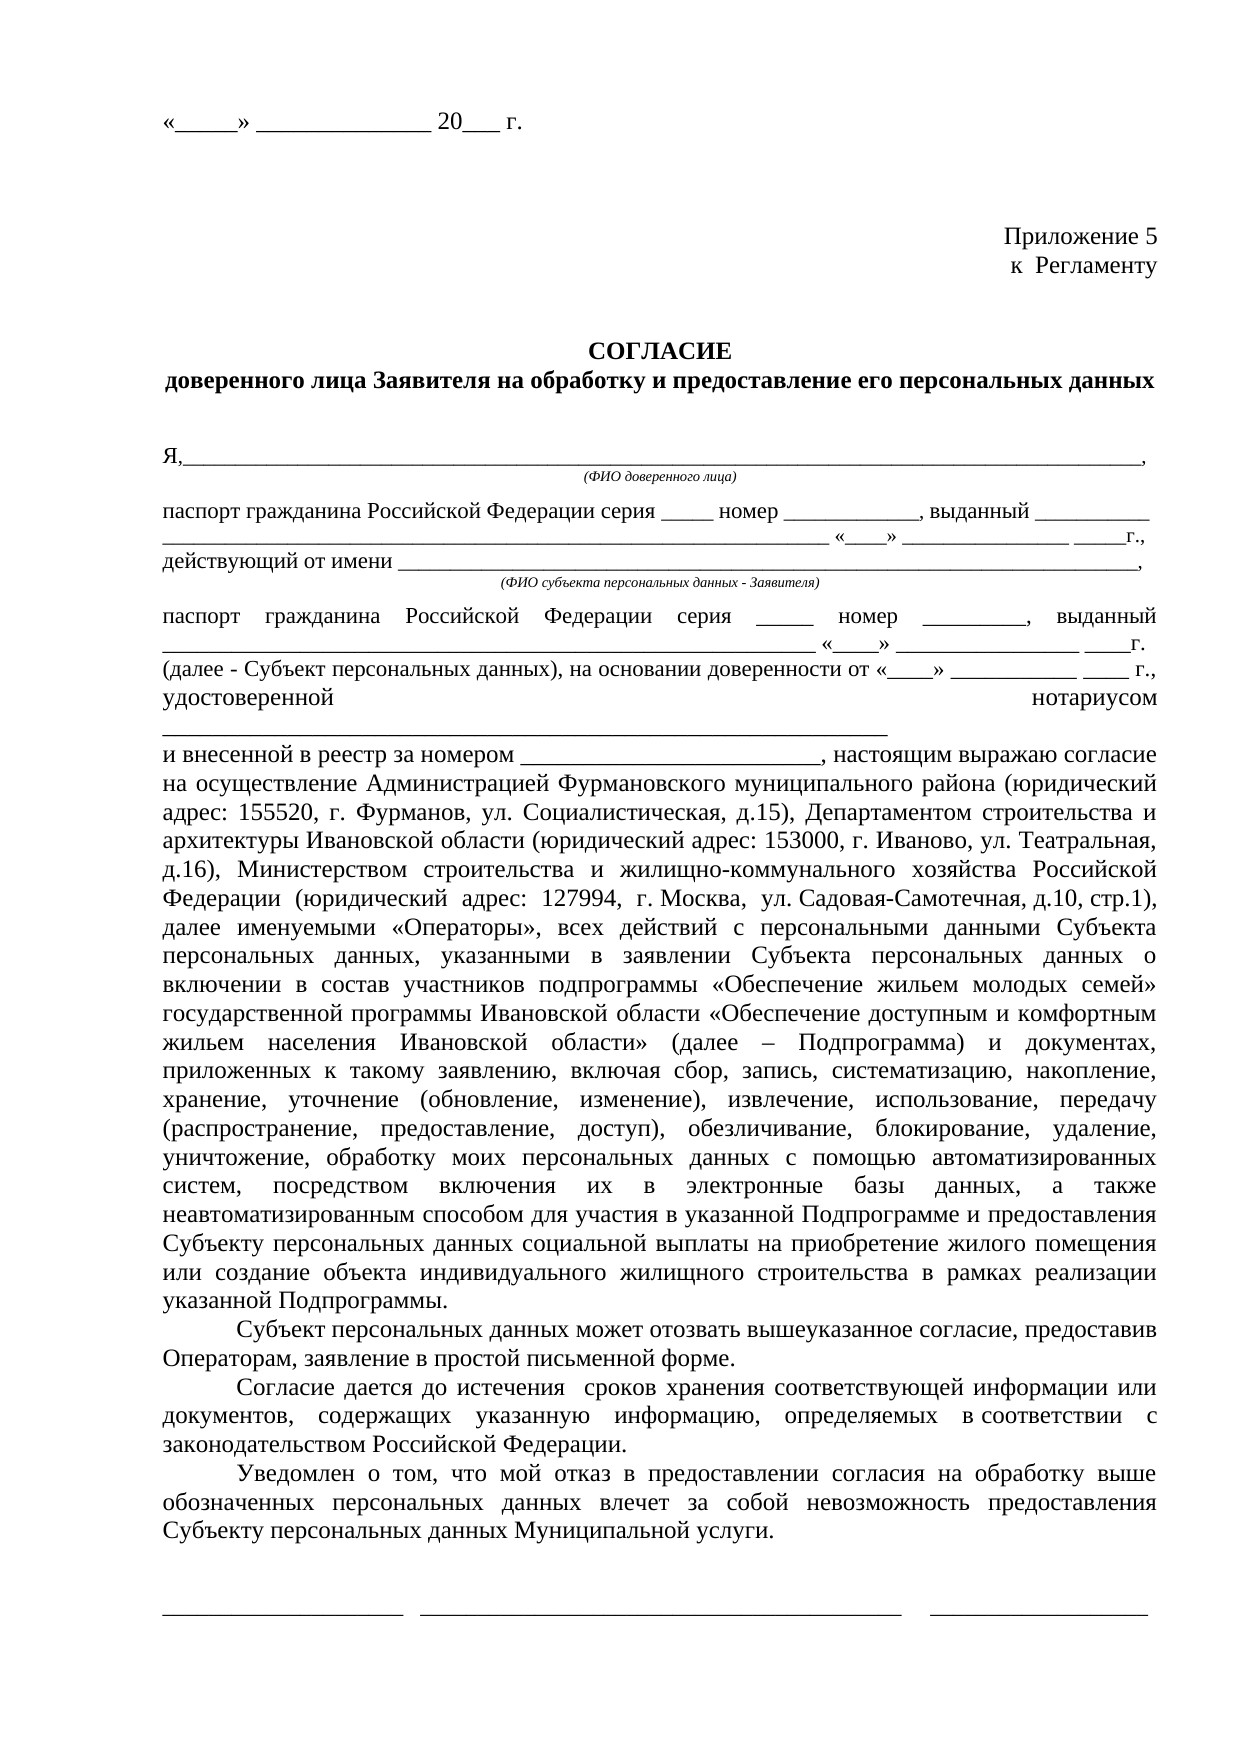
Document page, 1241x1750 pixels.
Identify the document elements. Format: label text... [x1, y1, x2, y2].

text Уведомлен о том, что мой отказ в предоставлении согласия на обработку выше обозначенных персональных данных влечет за собой невозможность предоставления Субъекту персональных данных Муниципальной услуги. [162, 1458, 1157, 1544]
text к Регламенту [694, 250, 1157, 279]
text Согласие дается до истечения сроков хранения соответствующей информации или документов, содержащих указанную информацию, определяемых в соответствии с законодательством Российской Федерации. [162, 1372, 1157, 1458]
text Я,____________________________________________________________________________________________, [162, 442, 1157, 468]
text ________________________________________________________________ «____» ________________ _____г., [162, 523, 1157, 547]
text действующий от имени _______________________________________________________________________, [162, 547, 1157, 574]
text доверенного лица Заявителя на обработку и предоставление его персональных данных [162, 365, 1157, 394]
text паспорт гражданина Российской Федерации серия _____ номер _________, выданный _________________________________________________________ «____» ________________ ____г. [162, 603, 1157, 655]
text (ФИО субъекта персональных данных - Заявителя) [162, 574, 1157, 603]
text Приложение 5 [694, 221, 1157, 250]
text и внесенной в реестр за номером ________________________, настоящим выражаю согласие на осуществление Администрацией Фурмановского муниципального района (юридический адрес: 155520, г. Фурманов, ул. Социалистическая, д.15), Департаментом строительства и архитектуры Ивановской области (юридический адрес: 153000, г. Иваново, ул. Театральная, д.16), Министерством строительства и жилищно-коммунального хозяйства Российской Федерации (юридический адрес: 127994, г. Москва, ул. Садовая-Самотечная, д.10, стр.1), далее именуемыми «Операторы», всех действий с персональными данными Субъекта персональных данных, указанными в заявлении Субъекта персональных данных о включении в состав участников подпрограммы «Обеспечение жильем молодых семей» государственной программы Ивановской области «Обеспечение доступным и комфортным жильем населения Ивановской области» (далее – Подпрограмма) и документах, приложенных к такому заявлению, включая сбор, запись, систематизацию, накопление, хранение, уточнение (обновление, изменение), извлечение, использование, передачу (распространение, предоставление, доступ), обезличивание, блокирование, удаление, уничтожение, обработку моих персональных данных с помощью автоматизированных систем, посредством включения их в электронные базы данных, а также неавтоматизированным способом для участия в указанной Подпрограмме и предоставления Субъекту персональных данных социальной выплаты на приобретение жилого помещения или создание объекта индивидуального жилищного строительства в рамках реализации указанной Подпрограммы. [162, 739, 1157, 1314]
text _____________________ __________________________________________ ___________________ [162, 1592, 1157, 1619]
text СОГЛАСИЕ [162, 336, 1157, 365]
text (ФИО доверенного лица) [162, 468, 1157, 497]
text (далее - Субъект персональных данных), на основании доверенности от «____» ___________ ____ г., удостоверенной нотариусом __________________________________________________________ [162, 655, 1157, 739]
text Субъект персональных данных может отозвать вышеуказанное согласие, предоставив Операторам, заявление в простой письменной форме. [162, 1314, 1157, 1372]
text паспорт гражданина Российской Федерации серия _____ номер _____________, выданный ___________ [162, 497, 1157, 523]
text «_____» ______________ 20___ г. [162, 106, 1157, 135]
